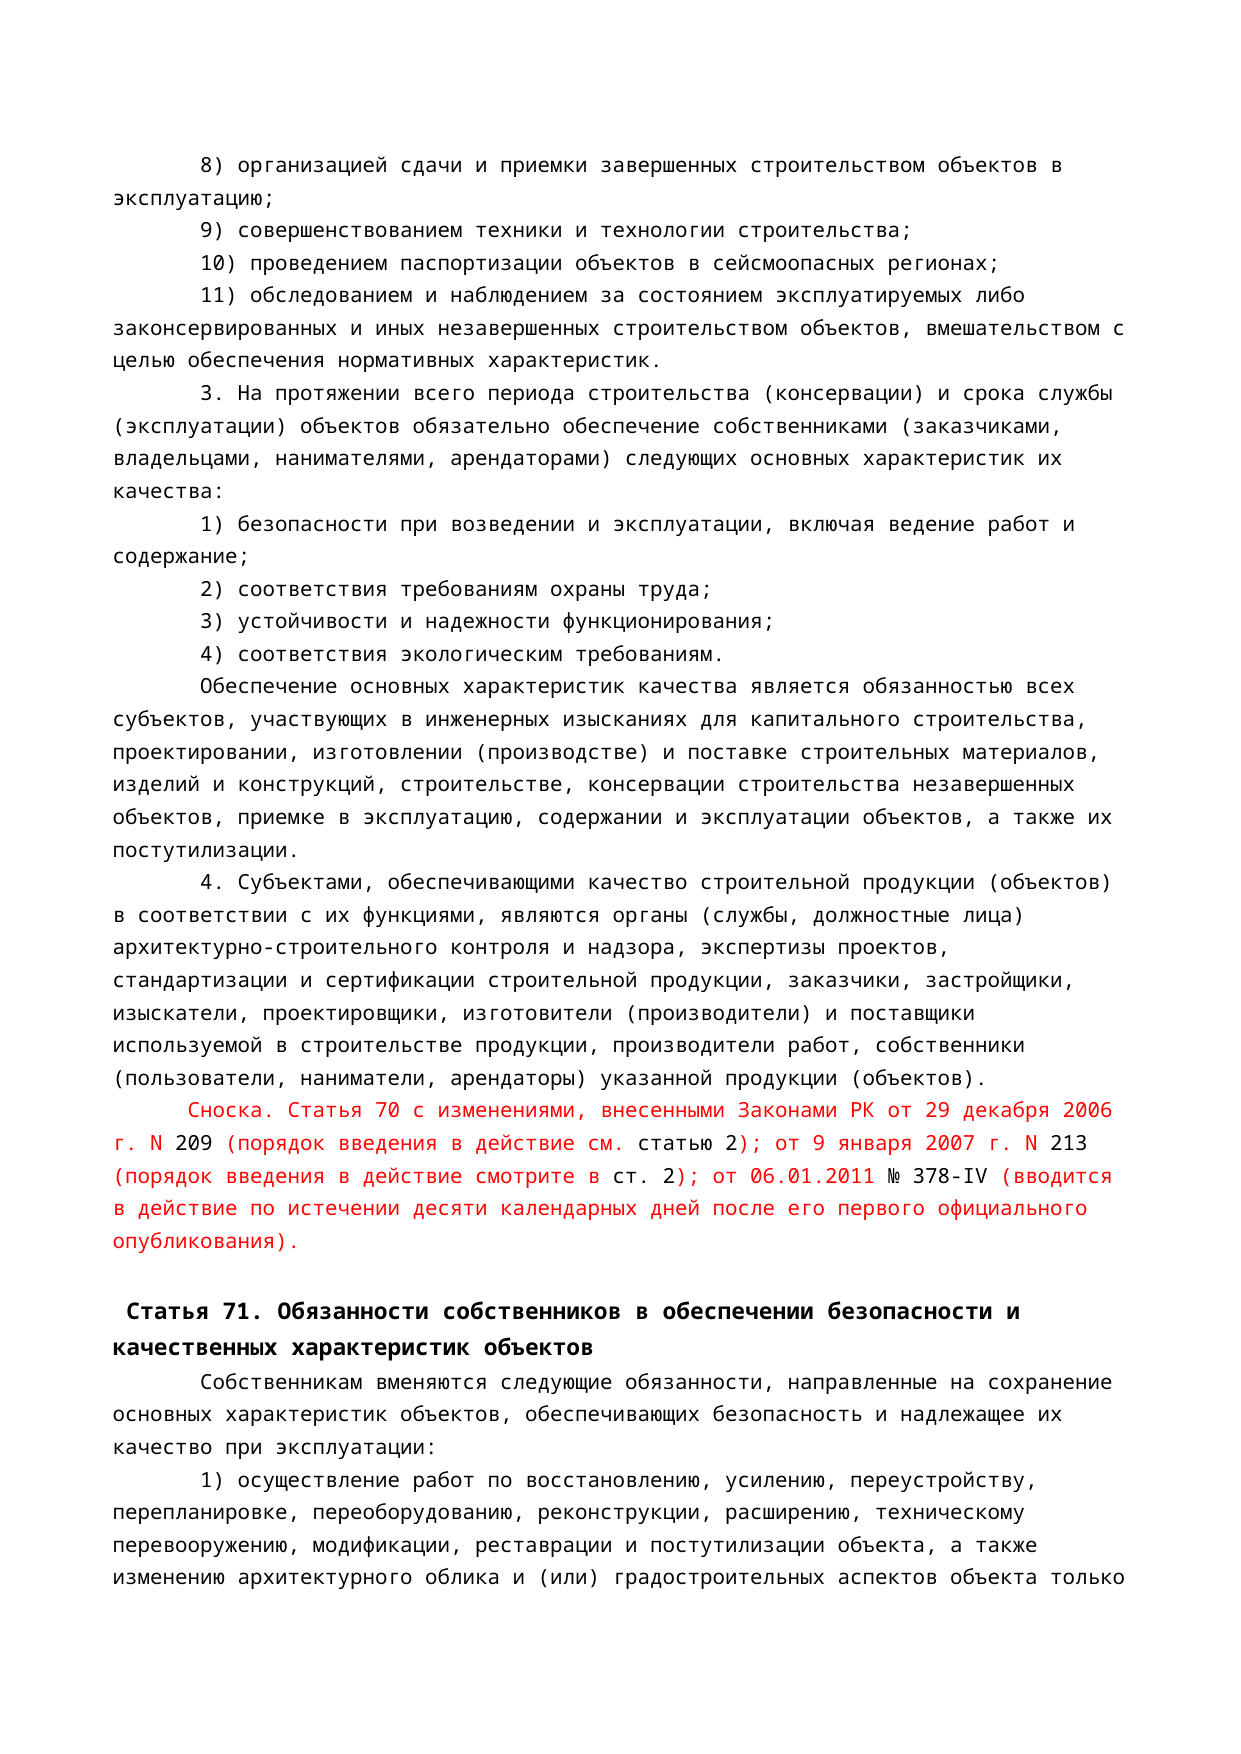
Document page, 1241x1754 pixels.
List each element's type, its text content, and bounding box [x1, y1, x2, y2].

text 2) соответствия требованиям охраны труда; [112, 574, 1128, 602]
text 11) обследованием и наблюдением за состоянием эксплуатируемых либо законсервированных и иных незавершенных строительством объектов, вмешательством с целью обеспечения нормативных характеристик. [112, 280, 1128, 374]
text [112, 1465, 1128, 1591]
text Собственникам вменяются следующие обязанности, направленные на сохранение основных характеристик объектов, обеспечивающих безопасность и надлежащее их качество при эксплуатации: [112, 1367, 1128, 1461]
text 3) устойчивости и надежности функционирования; [112, 606, 1128, 635]
text Статья 71. Обязанности собственников в обеспечении безопасности и качественных характеристик объектов [112, 1295, 1128, 1362]
text 8) организацией сдачи и приемки завершенных строительством объектов в эксплуатацию; [112, 150, 1128, 211]
text 1) безопасности при возведении и эксплуатации, включая ведение работ и содержание; [112, 509, 1128, 570]
text 9) совершенствованием техники и технологии строительства; [112, 215, 1128, 244]
text 4. Субъектами, обеспечивающими качество строительной продукции (объектов) в соответствии с их функциями, являются органы (службы, должностные лица) архитектурно-строительного контроля и надзора, экспертизы проектов, стандартизации и сертификации строительной продукции, заказчики, застройщики, изыскатели, проектировщики, изготовители (производители) и поставщики используемой в строительстве продукции, производители работ, собственники (пользователи, наниматели, арендаторы) указанной продукции (объектов). [112, 867, 1128, 1091]
text 10) проведением паспортизации объектов в сейсмоопасных регионах; [112, 248, 1128, 276]
text 3. На протяжении всего периода строительства (консервации) и срока службы (эксплуатации) объектов обязательно обеспечение собственниками (заказчиками, владельцами, нанимателями, арендаторами) следующих основных характеристик их качества: [112, 378, 1128, 504]
text Сноска. Статья 70 с изменениями, внесенными Законами РК от 29 декабря 2006 г. N 209 (порядок введения в действие см. статью 2); от 9 января 2007 г. N 213 (порядок введения в действие смотрите в ст. 2); от 06.01.2011 № 378-IV (вводится в действие по истечении десяти календарных дней после его первого официального опубликования). [112, 1096, 1128, 1290]
text Обеспечение основных характеристик качества является обязанностью всех субъектов, участвующих в инженерных изысканиях для капитального строительства, проектировании, изготовлении (производстве) и поставке строительных материалов, изделий и конструкций, строительстве, консервации строительства незавершенных объектов, приемке в эксплуатацию, содержании и эксплуатации объектов, а также их постутилизации. [112, 672, 1128, 863]
text 4) соответствия экологическим требованиям. [112, 639, 1128, 667]
